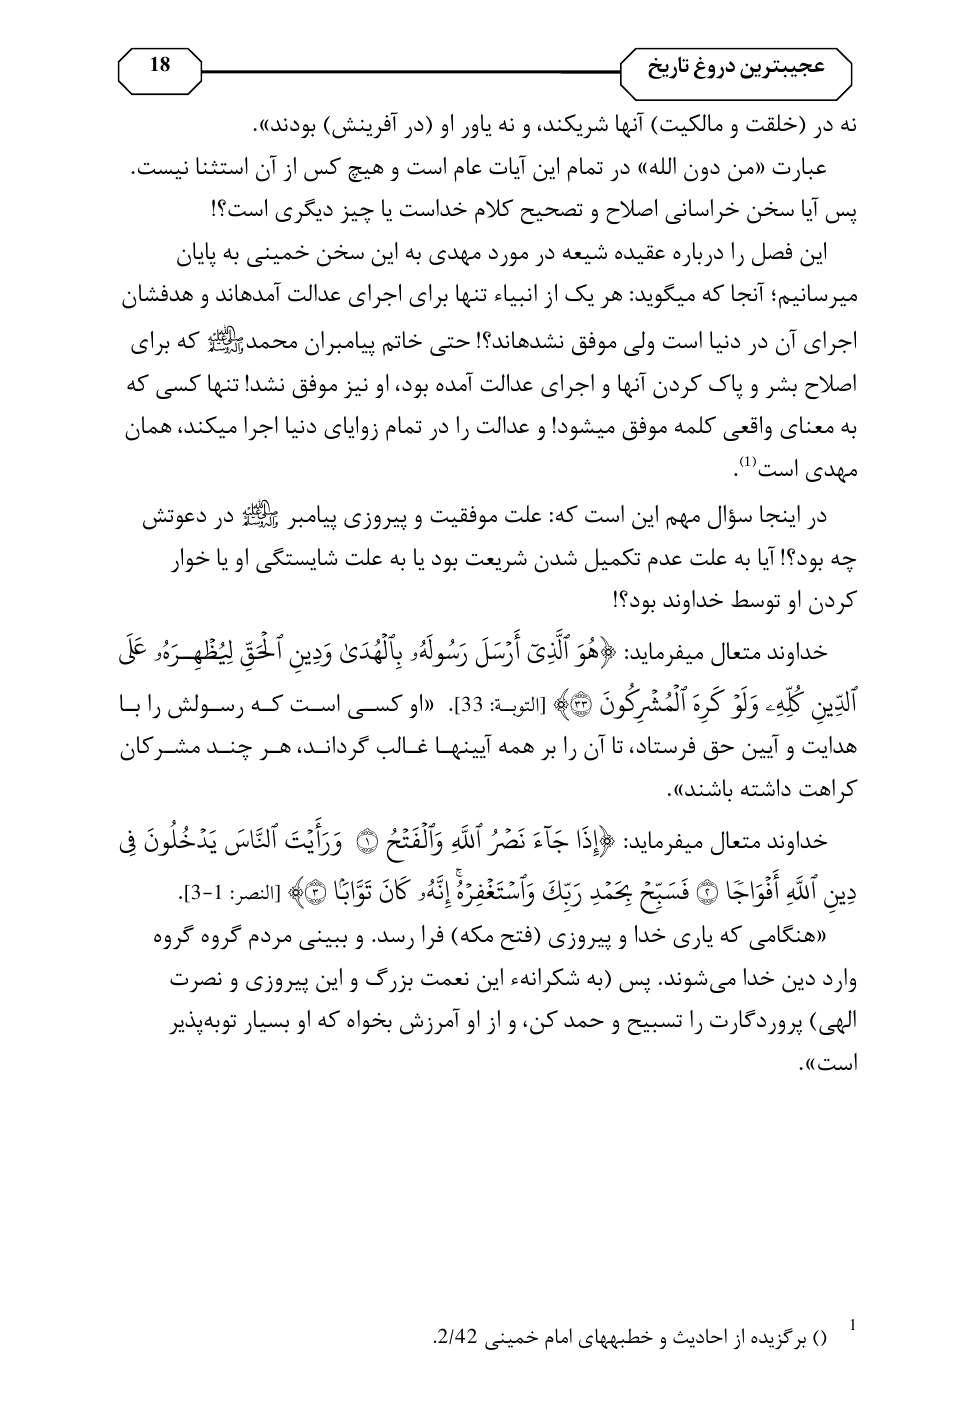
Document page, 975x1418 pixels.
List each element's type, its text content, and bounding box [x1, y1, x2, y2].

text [118, 106, 857, 149]
text خداوند متعال می‎فرماید: ﴿هُوَ ٱلَّذِيٓ أَرۡسَلَ رَسُولَهُۥ بِٱلۡهُدَىٰ وَدِينِ ٱلۡحَقِّ لِيُظۡهِرَهُۥ عَلَى ٱلدِّينِ كُلِّهِۦ وَلَوۡ كَرِهَ ٱلۡمُشۡرِكُونَ ٣٣﴾ [التوبة: 33]. «او کسى است که رسولش را با هدایت و آیین حق فرستاد، تا آن را بر همه آیین‏ها غالب گرداند، هر چند مشرکان کراهت داشته باشند». [118, 625, 857, 814]
text عبارت «من دون الله» در تمام این آیات عام است و هیچ کس از آن استثنا نیست. پس آیا سخن خراسانی اصلاح و تصحیح کلام خداست یا چیز دیگری است؟! [118, 149, 857, 234]
text در اینجا سؤال مهم این است که: علت موفقیت و پیروزی پیامبر ص در دعوتش چه بود؟! آیا به علت عدم تکمیل شدن شریعت بود یا به علت شایستگی او یا خوار کردن او توسط خداوند بود؟! [118, 494, 857, 625]
text خداوند متعال می‎فرماید: ﴿إِذَا جَآءَ نَصۡرُ ٱللَّهِ وَٱلۡفَتۡحُ ١ وَرَأَيۡتَ ٱلنَّاسَ يَدۡخُلُونَ فِي دِينِ ٱللَّهِ أَفۡوَاجٗا ٢ فَسَبِّحۡ بِحَمۡدِ رَبِّكَ وَٱسۡتَغۡفِرۡهُۚ إِنَّهُۥ كَانَ تَوَّابَۢا ٣﴾ [النصر: 1-3]. [118, 814, 857, 917]
text «هنگامی که یاری خدا و پیروزی (فتح مکه) فرا رسد. و ببینی مردم گروه گروه وارد دین خدا می‌شوند. پس (به شکرانهء این نعمت بزرگ و این پیروزی و نصرت الهی) پروردگارت را تسبیح و حمد کن، و از او آمرزش بخواه که او بسیار توبه‌پذیر است». [118, 917, 857, 1088]
text این فصل را درباره عقیده شیعه در مورد مهدی به این سخن خمینی به پایان می‎رسانیم؛ آنجا که می‎گوید: هر یک از انبیاء تنها برای اجرای عدالت آمده‎اند و هدفشان اجرای آن در دنیا است ولی موفق نشده‎اند؟! حتی خاتم پیامبران محمدص که برای اصلاح بشر و پاک کردن آنها و اجرای عدالت آمده بود، او نیز موفق نشد! تنها کسی که به معنای واقعی کلمه موفق می‎شود! و عدالت را در تمام زوایای دنیا اجرا می‎کند، همان مهدی است(). [118, 234, 857, 494]
